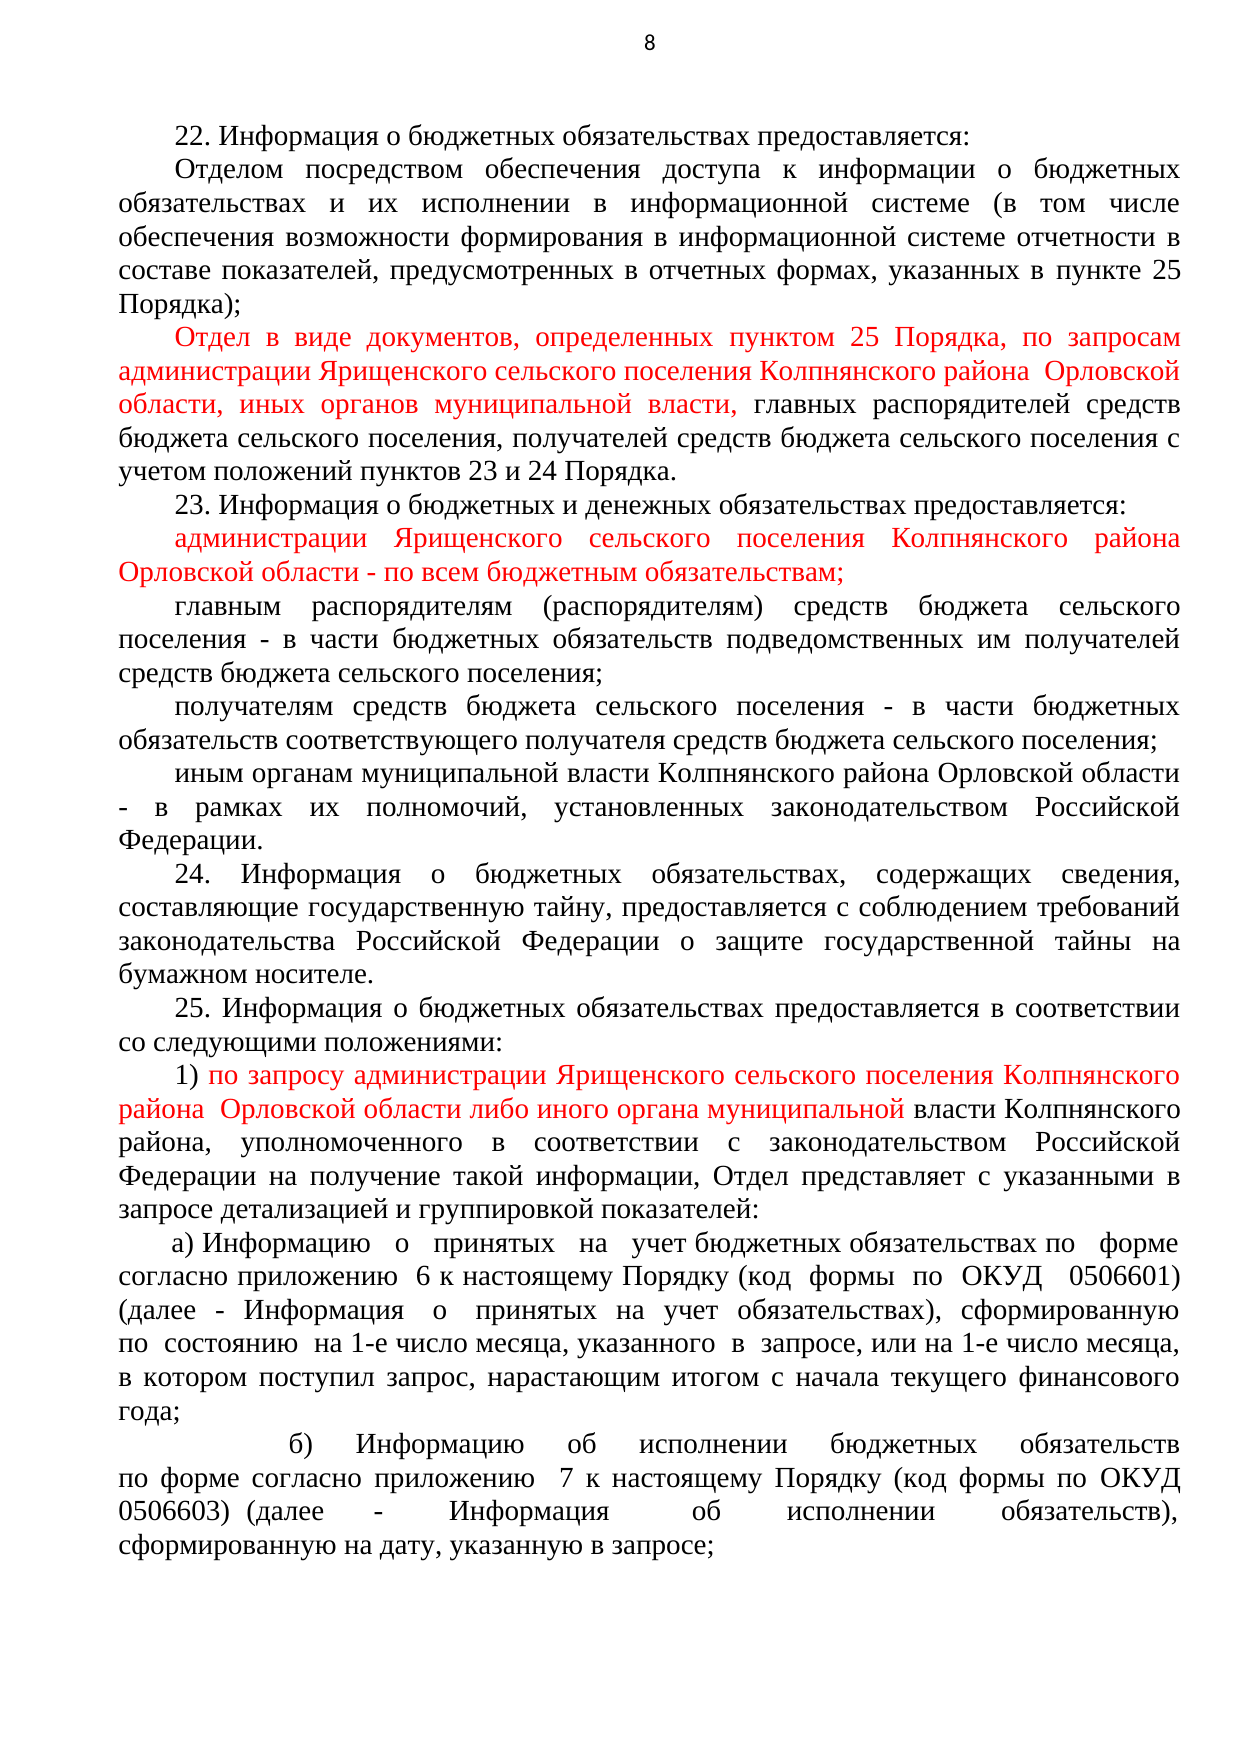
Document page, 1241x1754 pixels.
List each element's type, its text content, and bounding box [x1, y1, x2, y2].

text Отделом посредством обеспечения доступа к информации о бюджетных обязательствах и их исполнении в информационной системе (в том числе обеспечения возможности формирования в информационной системе отчетности в составе показателей, предусмотренных в отчетных формах, указанных в пункте 25 Порядка); [118, 152, 1181, 319]
text иным органам муниципальной власти Колпнянского района Орловской области - в рамках их полномочий, установленных законодательством Российской Федерации. [118, 755, 1181, 856]
text 23. Информация о бюджетных и денежных обязательствах предоставляется: [118, 487, 1181, 521]
text получателям средств бюджета сельского поселения - в части бюджетных обязательств соответствующего получателя средств бюджета сельского поселения; [118, 688, 1181, 755]
text а) Информацию о принятых на учет бюджетных обязательствах по форме согласно приложению 6 к настоящему Порядку (код формы по ОКУД 0506601) (далее - Информация о принятых на учет обязательствах), сформированную по состоянию на 1-е число месяца, указанного в запросе, или на 1-е число месяца, в котором поступил запрос, нарастающим итогом с начала текущего финансового года; [118, 1225, 1181, 1426]
text Отдел в виде документов, определенных пунктом 25 Порядка, по запросам администрации Ярищенского сельского поселения Колпнянского района Орловской области, иных органов муниципальной власти, главных распорядителей средств бюджета сельского поселения, получателей средств бюджета сельского поселения с учетом положений пунктов 23 и 24 Порядка. [118, 319, 1181, 487]
text 1) по запросу администрации Ярищенского сельского поселения Колпнянского района Орловской области либо иного органа муниципальной власти Колпнянского района, уполномоченного в соответствии с законодательством Российской Федерации на получение такой информации, Отдел представляет с указанными в запросе детализацией и группировкой показателей: [118, 1057, 1181, 1225]
text б) Информацию об исполнении бюджетных обязательств по форме согласно приложению 7 к настоящему Порядку (код формы по ОКУД 0506603) (далее - Информация об исполнении обязательств), сформированную на дату, указанную в запросе; [118, 1426, 1181, 1560]
text 22. Информация о бюджетных обязательствах предоставляется: [118, 118, 1181, 152]
text главным распорядителям (распорядителям) средств бюджета сельского поселения - в части бюджетных обязательств подведомственных им получателей средств бюджета сельского поселения; [118, 588, 1181, 688]
text администрации Ярищенского сельского поселения Колпнянского района Орловской области - по всем бюджетным обязательствам; [118, 521, 1181, 588]
text 24. Информация о бюджетных обязательствах, содержащих сведения, составляющие государственную тайну, предоставляется с соблюдением требований законодательства Российской Федерации о защите государственной тайны на бумажном носителе. [118, 856, 1181, 990]
text 25. Информация о бюджетных обязательствах предоставляется в соответствии со следующими положениями: [118, 990, 1181, 1057]
